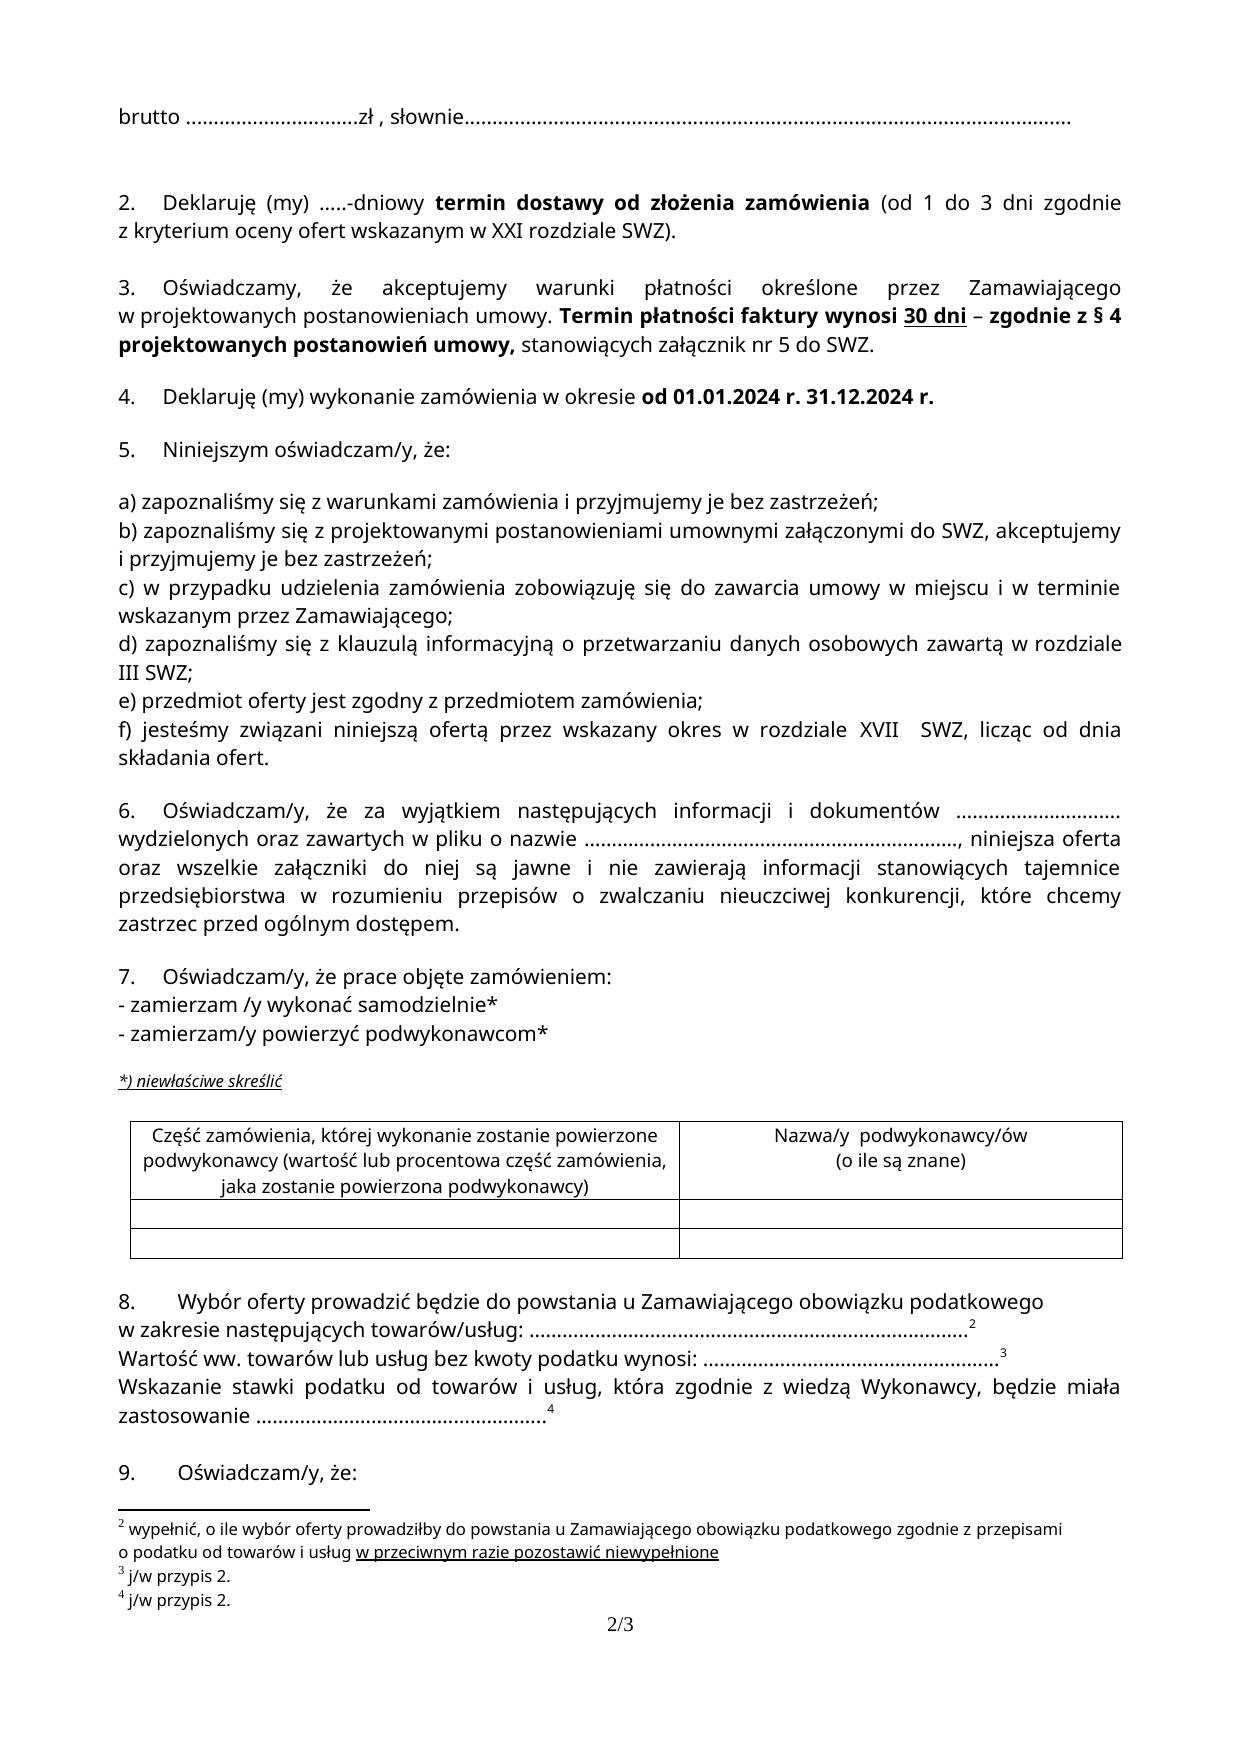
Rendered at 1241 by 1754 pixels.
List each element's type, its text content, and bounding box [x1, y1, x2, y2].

list Deklaruję (my) wykonanie zamówienia w okresie od 01.01.2024 r. 31.12.2024 r. [118, 382, 1122, 411]
text f) jesteśmy związani niniejszą ofertą przez wskazany okres w rozdziale XVII SWZ, licząc od dnia składania ofert. [118, 715, 1122, 772]
list Deklaruję (my) …..-dniowy termin dostawy od złożenia zamówienia (od 1 do 3 dni zgodnie z kryterium oceny ofert wskazanym w XXI rozdziale SWZ). [118, 188, 1122, 244]
list Oświadczamy, że akceptujemy warunki płatności określone przez Zamawiającego w projektowanych postanowieniach umowy. Termin płatności faktury wynosi 30 dni – zgodnie z § 4 projektowanych postanowień umowy, stanowiących załącznik nr 5 do SWZ. [118, 273, 1122, 358]
text brutto ...............................zł , słownie............................................................................................................. [118, 102, 1122, 131]
table_cell [131, 1200, 679, 1228]
text - zamierzam/y powierzyć podwykonawcom* [118, 1019, 1122, 1047]
text d) zapoznaliśmy się z klauzulą informacyjną o przetwarzaniu danych osobowych zawartą w rozdziale III SWZ; [118, 629, 1122, 686]
text *) niewłaściwe skreślić [118, 1070, 1122, 1093]
table_cell [680, 1229, 1122, 1258]
list Oświadczam/y, że: [118, 1458, 1122, 1486]
text e) przedmiot oferty jest zgodny z przedmiotem zamówienia; [118, 686, 1122, 715]
table_cell [680, 1200, 1122, 1228]
list Oświadczam/y, że za wyjątkiem następujących informacji i dokumentów ……………………..…. wydzielonych oraz zawartych w pliku o nazwie …………………………………………….……………., niniejsza oferta oraz wszelkie załączniki do niej są jawne i nie zawierają informacji stanowiących tajemnice przedsiębiorstwa w rozumieniu przepisów o zwalczaniu nieuczciwej konkurencji, które chcemy zastrzec przed ogólnym dostępem. [118, 796, 1122, 938]
table_cell [131, 1229, 679, 1258]
text - zamierzam /y wykonać samodzielnie* [118, 990, 1122, 1019]
text c) w przypadku udzielenia zamówienia zobowiązuję się do zawarcia umowy w miejscu i w terminie wskazanym przez Zamawiającego; [118, 573, 1122, 629]
list Oświadczam/y, że prace objęte zamówieniem: [118, 962, 1122, 990]
text a) zapoznaliśmy się z warunkami zamówienia i przyjmujemy je bez zastrzeżeń; [118, 487, 1122, 516]
text b) zapoznaliśmy się z projektowanymi postanowieniami umownymi załączonymi do SWZ, akceptujemy i przyjmujemy je bez zastrzeżeń; [118, 516, 1122, 573]
table_header Część zamówienia, której wykonanie zostanie powierzone podwykonawcy (wartość lub procentowa część zamówienia, jaka zostanie powierzona podwykonawcy) [131, 1122, 679, 1199]
list Wybór oferty prowadzić będzie do powstania u Zamawiającego obowiązku podatkowego w zakresie następujących towarów/usług: …………………………………………………………………….. [118, 1287, 1122, 1344]
list Wartość ww. towarów lub usług bez kwoty podatku wynosi: ……………………………………………… Wskazanie stawki podatku od towarów i usług, która zgodnie z wiedzą Wykonawcy, będzie miała zastosowanie …………………………………………….. [118, 1344, 1122, 1429]
table_header Nazwa/y podwykonawcy/ów (o ile są znane) [680, 1122, 1122, 1199]
list Niniejszym oświadczam/y, że: [118, 435, 1122, 463]
